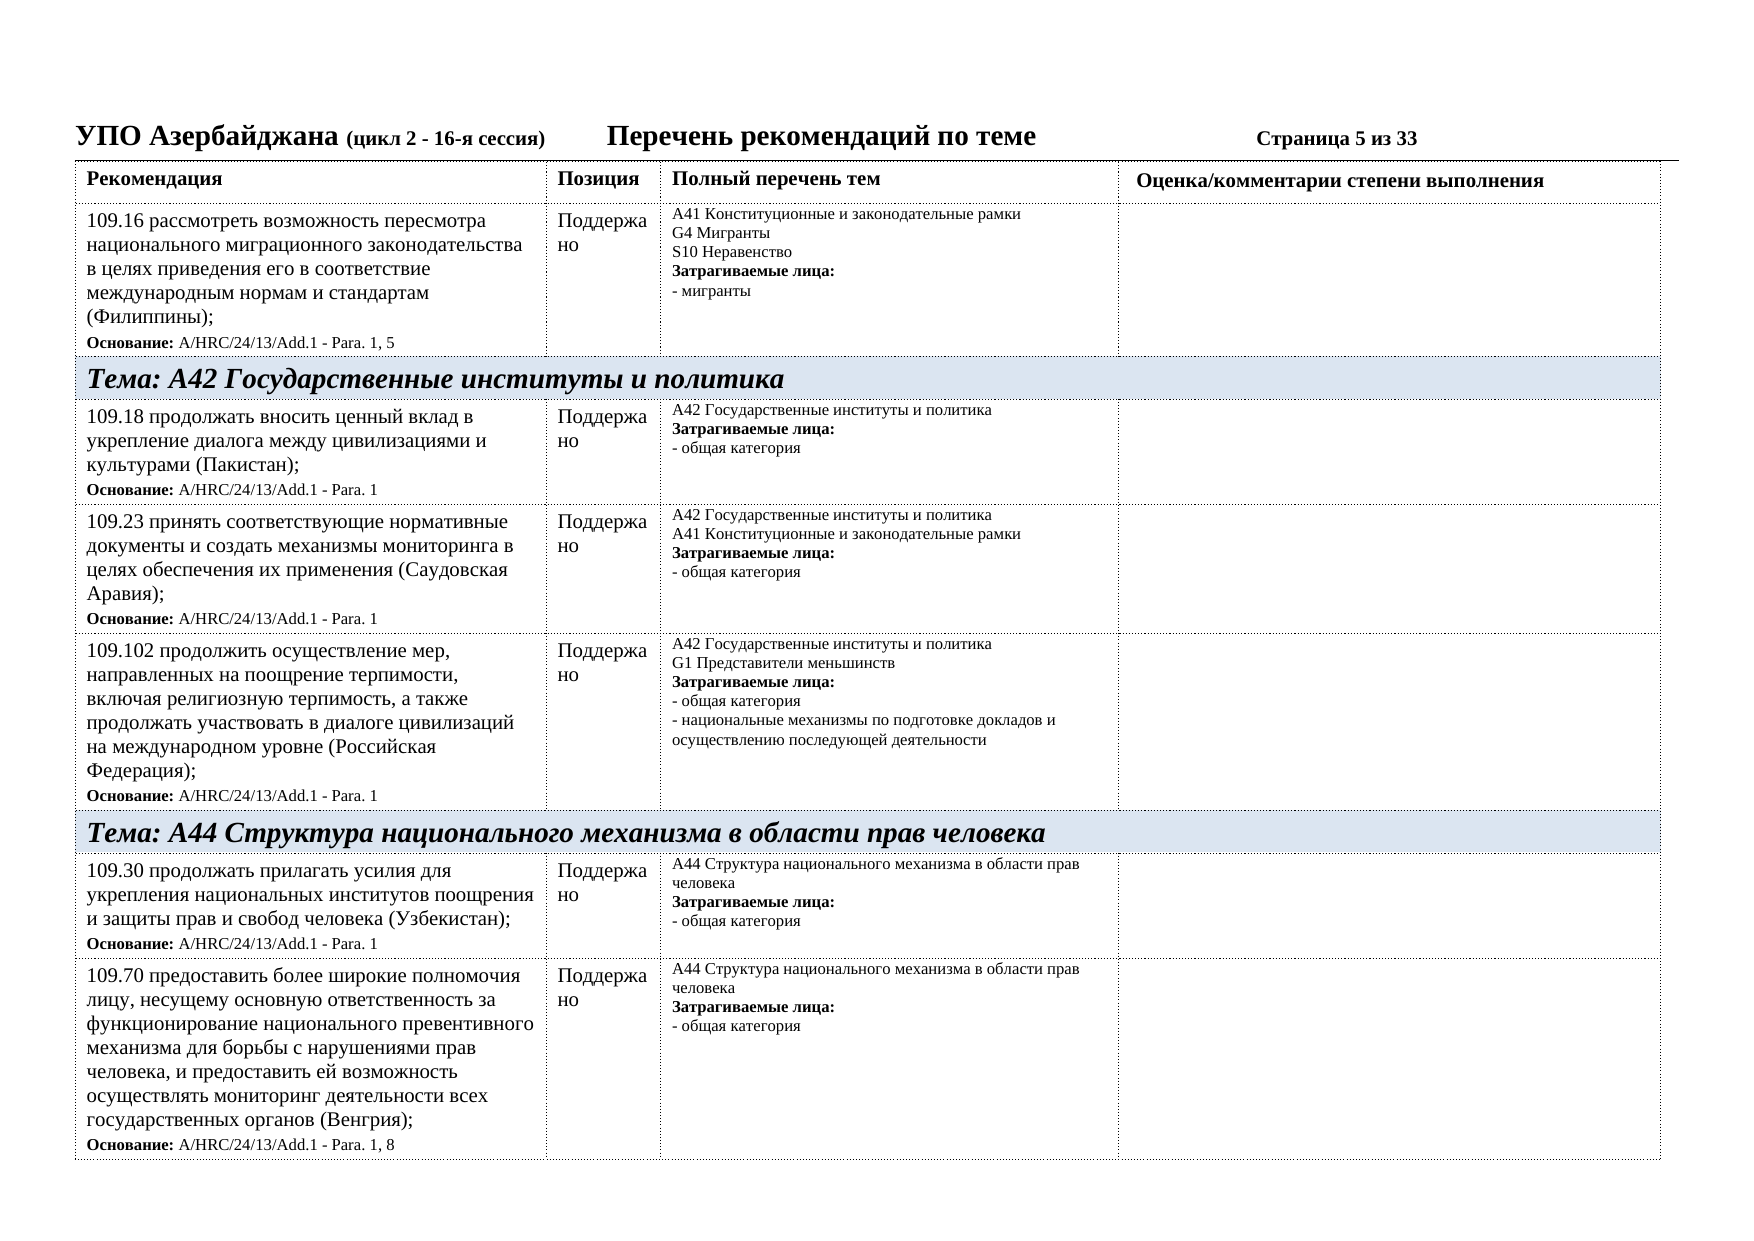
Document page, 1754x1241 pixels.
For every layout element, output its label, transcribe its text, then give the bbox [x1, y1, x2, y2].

table_cell Поддержано [546, 633, 661, 809]
table_cell [1119, 399, 1661, 503]
table_cell A41 Конституционные и законодательные рамки G4 Мигранты S10 Неравенство Затрагиваемые лица: - мигранты [661, 203, 1119, 356]
table_cell 109.16 рассмотреть возможность пересмотра национального миграционного законодательства в целях приведения его в соответствие международным нормам и стандартам (Филиппины); Основание: A/HRC/24/13/Add.1 - Para. 1, 5 [75, 203, 546, 356]
table_cell 109.70 предоставить более широкие полномочия лицу, несущему основную ответственность за функционирование национального превентивного механизма для борьбы с нарушениями прав человека, и предоставить ей возможность осуществлять мониторинг деятельности всех государственных органов (Венгрия); Основание: A/HRC/24/13/Add.1 - Para. 1, 8 [75, 958, 546, 1158]
table_cell A42 Государственные институты и политика G1 Представители меньшинств Затрагиваемые лица: - общая категория - национальные механизмы по подготовке докладов и осуществлению последующей деятельности [661, 633, 1119, 809]
table_cell Поддержано [546, 399, 661, 503]
table_cell [1119, 633, 1661, 809]
table_cell 109.23 принять соответствующие нормативные документы и создать механизмы мониторинга в целях обеспечения их применения (Саудовская Аравия); Основание: A/HRC/24/13/Add.1 - Para. 1 [75, 504, 546, 632]
table_cell Тема: A44 Структура национального механизма в области прав человека [75, 810, 1661, 852]
table_cell A42 Государственные институты и политика A41 Конституционные и законодательные рамки Затрагиваемые лица: - общая категория [661, 504, 1119, 632]
table_cell A44 Структура национального механизма в области прав человека Затрагиваемые лица: - общая категория [661, 958, 1119, 1158]
table_cell A42 Государственные институты и политика Затрагиваемые лица: - общая категория [661, 399, 1119, 503]
table_header Позиция [546, 161, 661, 203]
table_cell Поддержано [546, 504, 661, 632]
table_cell [1119, 853, 1661, 957]
table_cell 109.30 продолжать прилагать усилия для укрепления национальных институтов поощрения и защиты прав и свобод человека (Узбекистан); Основание: A/HRC/24/13/Add.1 - Para. 1 [75, 853, 546, 957]
table_header Оценка/комментарии степени выполнения [1119, 161, 1661, 203]
table_cell Тема: A42 Государственные институты и политика [75, 356, 1661, 399]
table_cell Поддержано [546, 853, 661, 957]
table_cell A44 Структура национального механизма в области прав человека Затрагиваемые лица: - общая категория [661, 853, 1119, 957]
table_cell 109.18 продолжать вносить ценный вклад в укрепление диалога между цивилизациями и культурами (Пакистан); Основание: A/HRC/24/13/Add.1 - Para. 1 [75, 399, 546, 503]
table_header Рекомендация [75, 161, 546, 203]
table_cell [1119, 203, 1661, 356]
table_cell Поддержано [546, 203, 661, 356]
table_cell [1119, 504, 1661, 632]
table_cell Поддержано [546, 958, 661, 1158]
table_header Полный перечень тем [661, 161, 1119, 203]
table_cell [1119, 958, 1661, 1158]
table_cell 109.102 продолжить осуществление мер, направленных на поощрение терпимости, включая религиозную терпимость, а также продолжать участвовать в диалоге цивилизаций на международном уровне (Российская Федерация); Основание: A/HRC/24/13/Add.1 - Para. 1 [75, 633, 546, 809]
